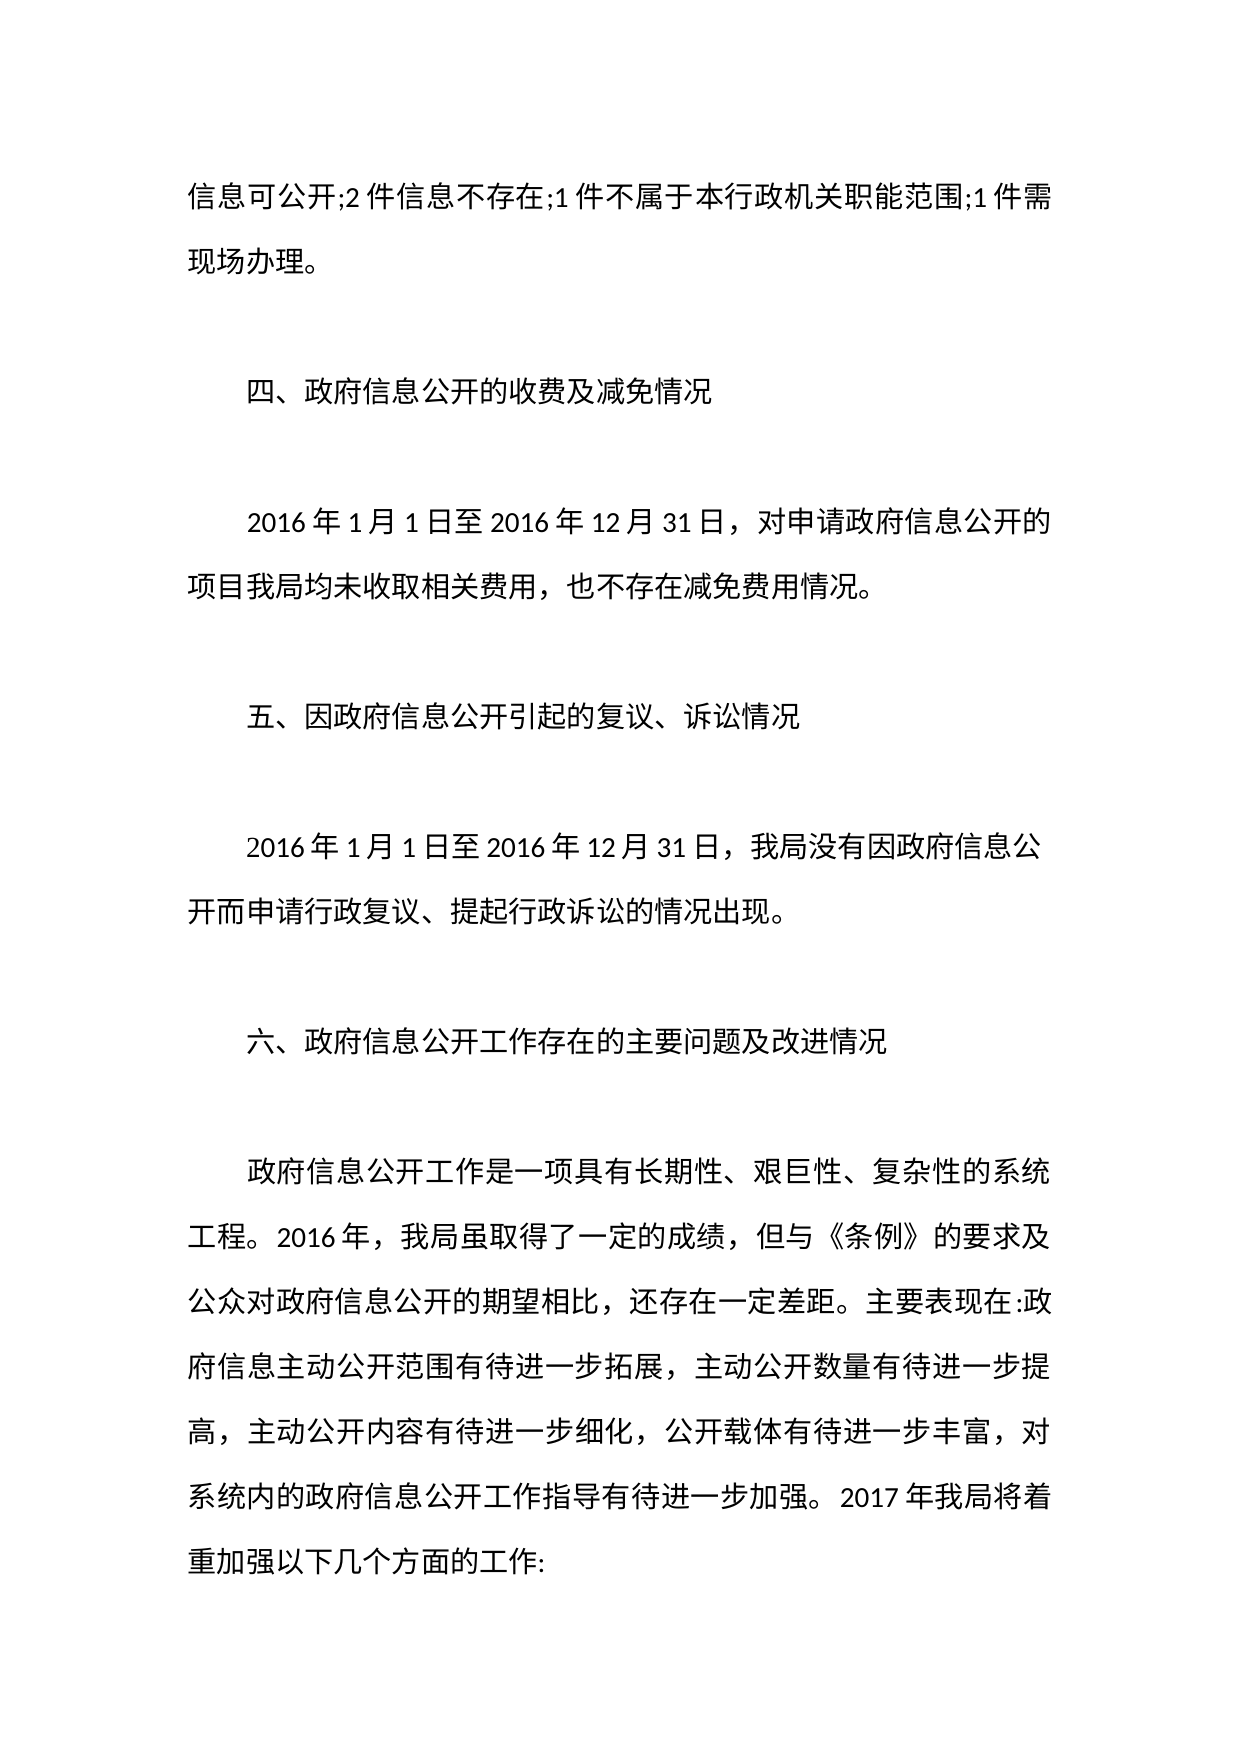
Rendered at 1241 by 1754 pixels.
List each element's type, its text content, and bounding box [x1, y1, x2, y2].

text 六、政府信息公开工作存在的主要问题及改进情况 [187, 1007, 1053, 1072]
text 2016年1月1日至2016年12月31日，对申请政府信息公开的项目我局均未收取相关费用，也不存在减免费用情况。 [187, 487, 1053, 617]
text 五、因政府信息公开引起的复议、诉讼情况 [187, 682, 1053, 747]
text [187, 162, 1053, 292]
text 政府信息公开工作是一项具有长期性、艰巨性、复杂性的系统工程。2016年，我局虽取得了一定的成绩，但与《条例》的要求及公众对政府信息公开的期望相比，还存在一定差距。主要表现在:政府信息主动公开范围有待进一步拓展，主动公开数量有待进一步提高，主动公开内容有待进一步细化，公开载体有待进一步丰富，对系统内的政府信息公开工作指导有待进一步加强。2017年我局将着重加强以下几个方面的工作: [187, 1137, 1053, 1592]
text 2016年1月1日至2016年12月31日，我局没有因政府信息公开而申请行政复议、提起行政诉讼的情况出现。 [187, 812, 1053, 942]
text 四、政府信息公开的收费及减免情况 [187, 357, 1053, 422]
